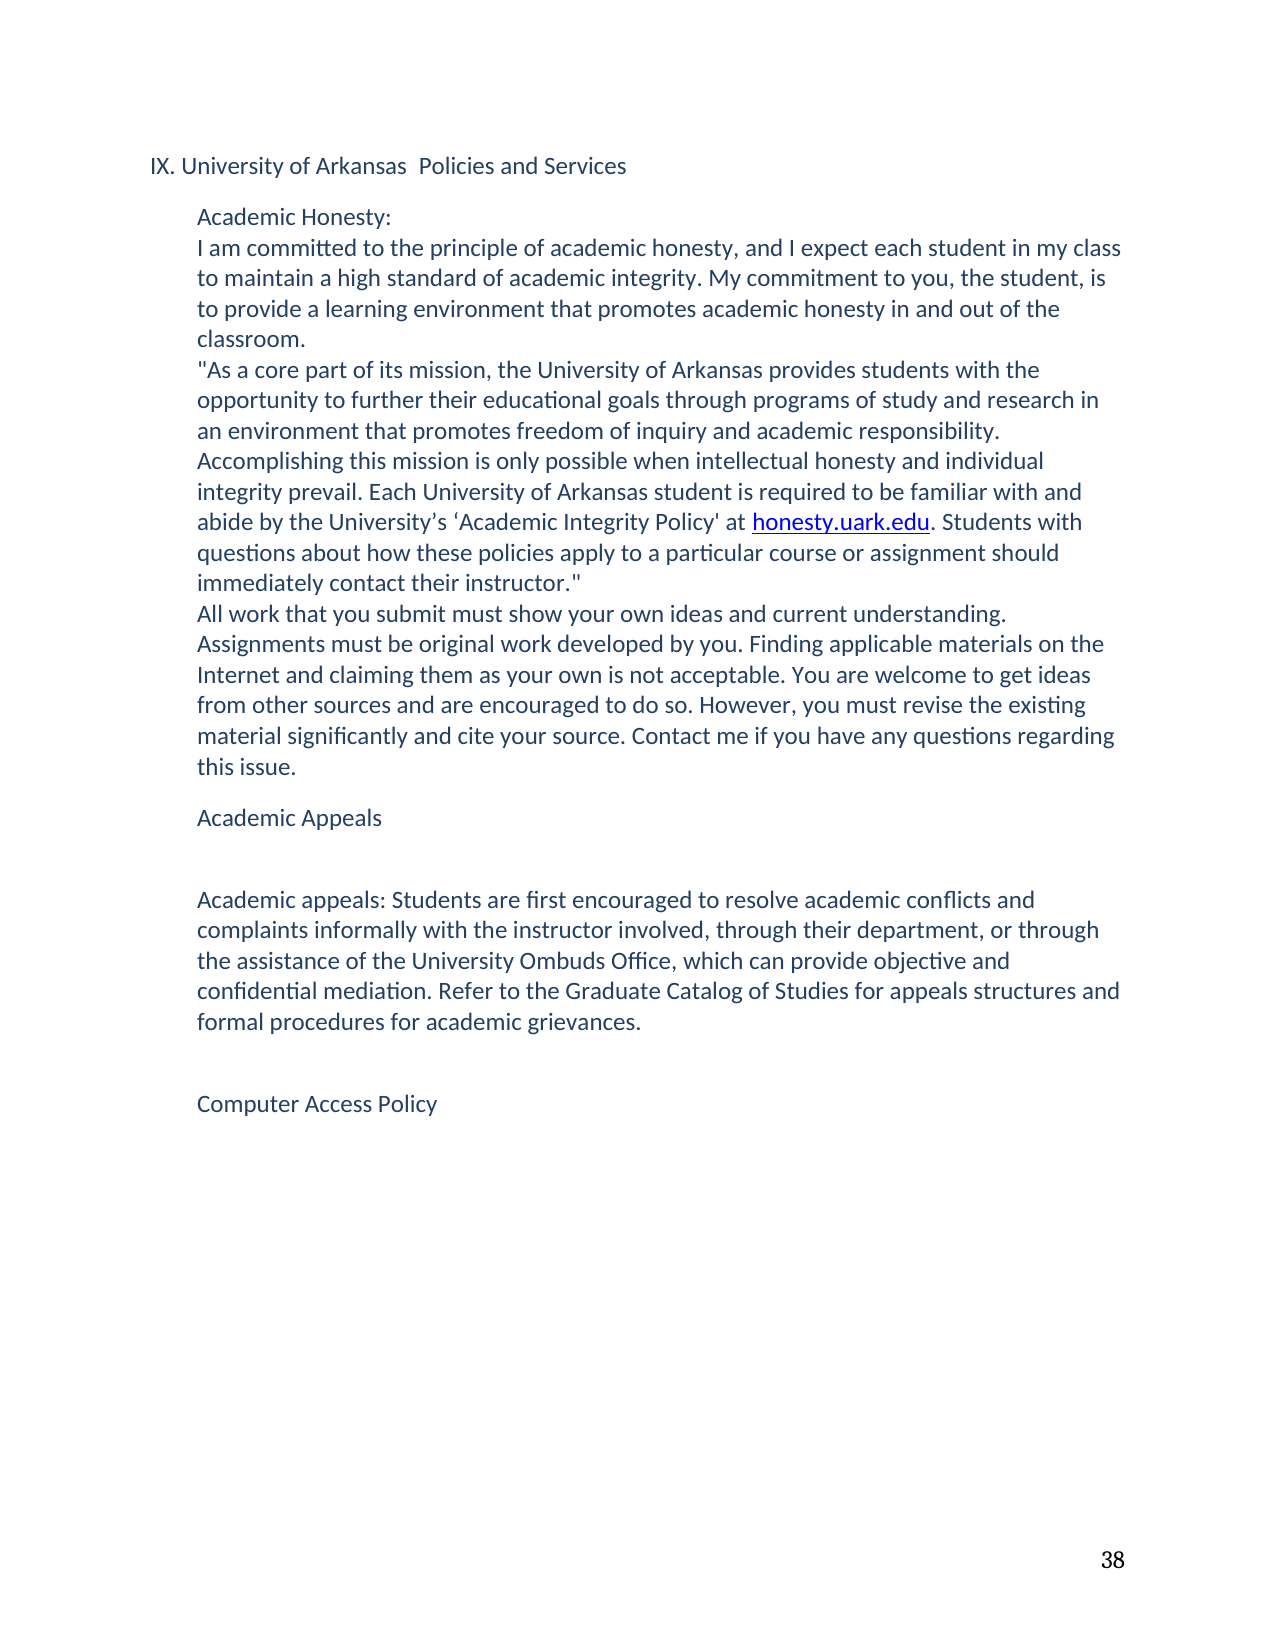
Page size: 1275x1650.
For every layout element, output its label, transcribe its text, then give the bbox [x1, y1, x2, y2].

subtitle IX. University of Arkansas Policies and Services [150, 150, 1125, 181]
subtitle Academic Honesty: I am committed to the principle of academic honesty, and I expect each student in my class to maintain a high standard of academic integrity. My commitment to you, the student, is to provide a learning environment that promotes academic honesty in and out of the classroom. "As a core part of its mission, the University of Arkansas provides students with the opportunity to further their educational goals through programs of study and research in an environment that promotes freedom of inquiry and academic responsibility. Accomplishing this mission is only possible when intellectual honesty and individual integrity prevail. Each University of Arkansas student is required to be familiar with and abide by the University’s ‘Academic Integrity Policy' at honesty.uark.edu. Students with questions about how these policies apply to a particular course or assignment should immediately contact their instructor." All work that you submit must show your own ideas and current understanding. Assignments must be original work developed by you. Finding applicable materials on the Internet and claiming them as your own is not acceptable. You are welcome to get ideas from other sources and are encouraged to do so. However, you must revise the existing material significantly and cite your source. Contact me if you have any questions regarding this issue. [197, 201, 1125, 781]
subtitle Academic Appeals [197, 802, 1125, 833]
subtitle Academic appeals: Students are first encouraged to resolve academic conflicts and complaints informally with the instructor involved, through their department, or through the assistance of the University Ombuds Office, which can provide objective and confidential mediation. Refer to the Graduate Catalog of Studies for appeals structures and formal procedures for academic grievances. [197, 853, 1125, 1037]
subtitle Computer Access Policy [197, 1057, 1125, 1118]
